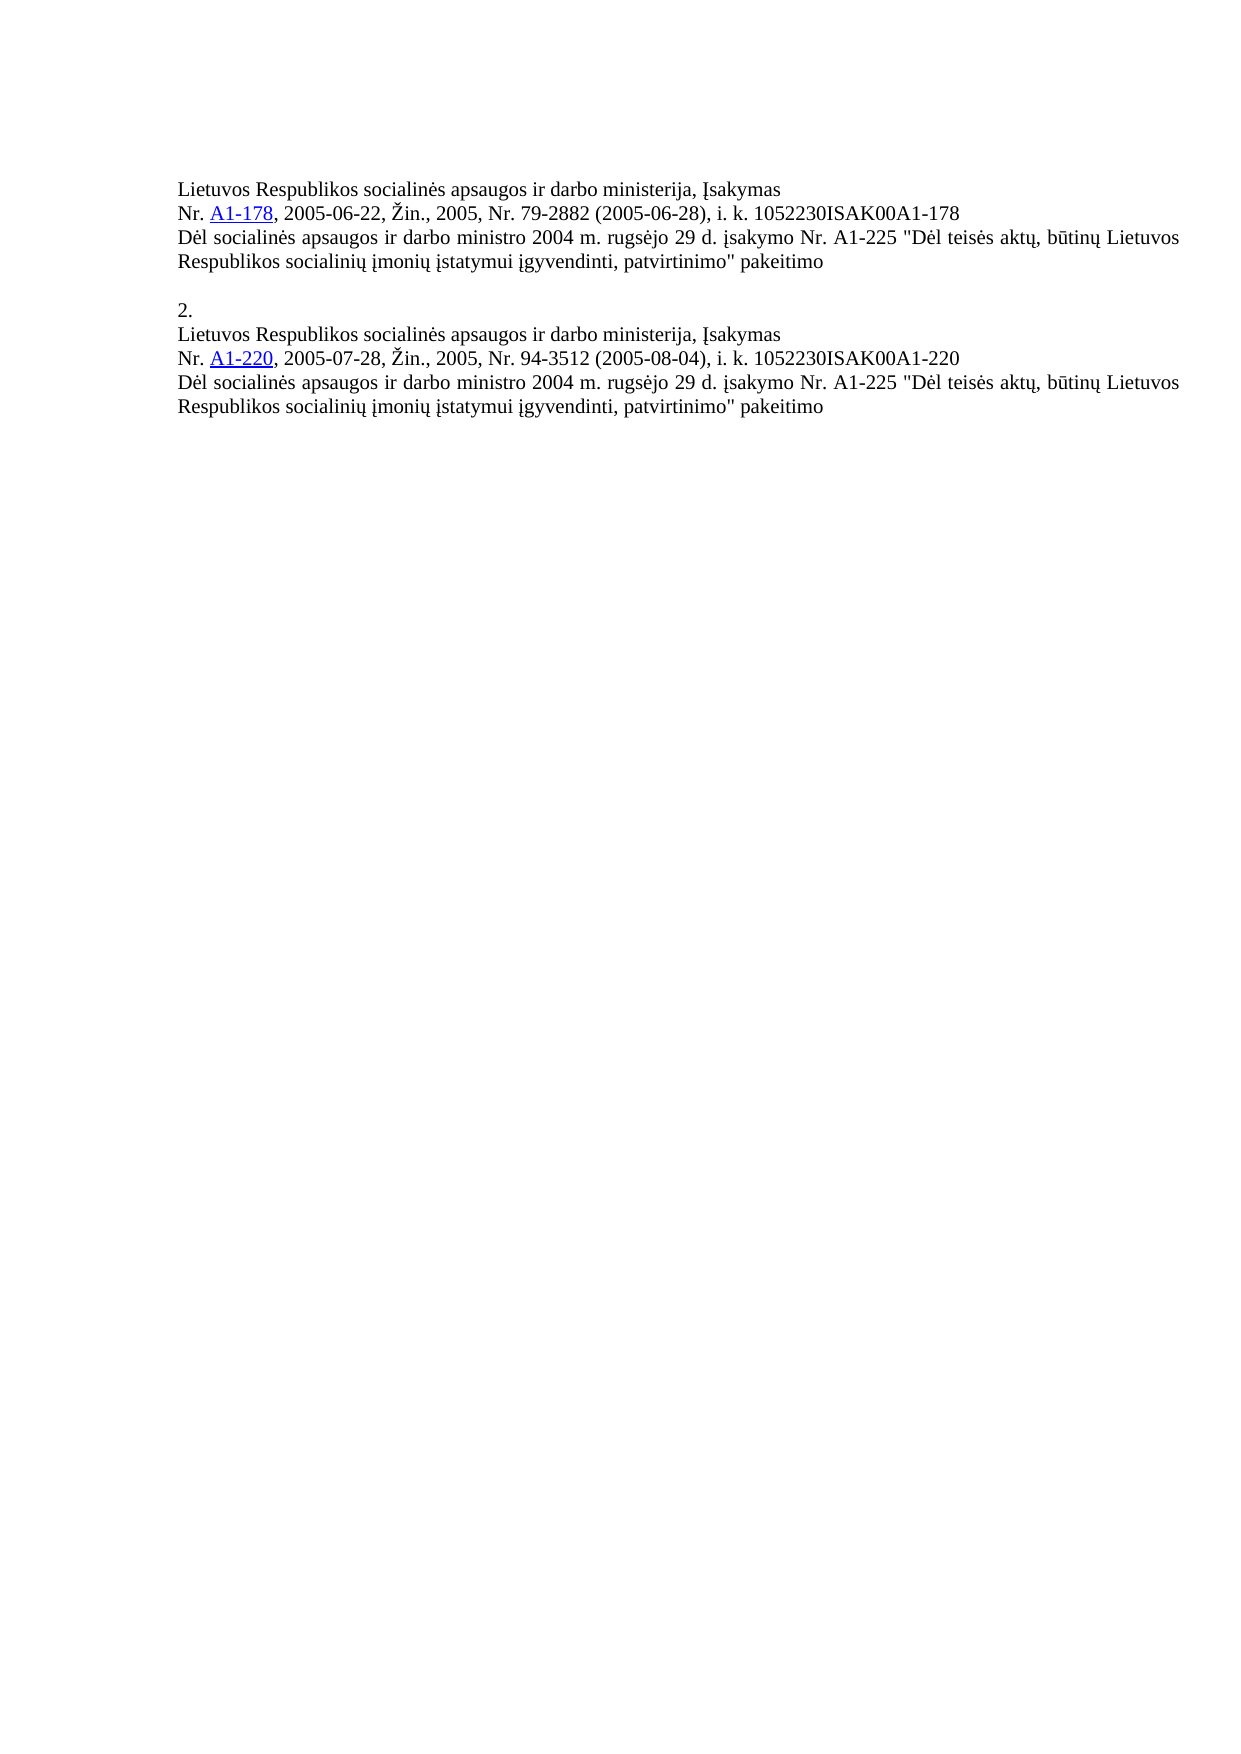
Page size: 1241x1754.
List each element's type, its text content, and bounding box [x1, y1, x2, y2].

text 2. [177, 297, 1181, 322]
text Dėl socialinės apsaugos ir darbo ministro 2004 m. rugsėjo 29 d. įsakymo Nr. A1-225 "Dėl teisės aktų, būtinų Lietuvos Respublikos socialinių įmonių įstatymui įgyvendinti, patvirtinimo" pakeitimo [177, 225, 1181, 273]
text Nr. , 2005-06-22, Žin., 2005, Nr. 79-2882 (2005-06-28), i. k. 1052230ISAK00A1-178 [177, 201, 1181, 225]
text Lietuvos Respublikos socialinės apsaugos ir darbo ministerija, Įsakymas [177, 322, 1181, 346]
text Nr. , 2005-07-28, Žin., 2005, Nr. 94-3512 (2005-08-04), i. k. 1052230ISAK00A1-220 [177, 346, 1181, 370]
text Lietuvos Respublikos socialinės apsaugos ir darbo ministerija, Įsakymas [177, 177, 1181, 201]
text Dėl socialinės apsaugos ir darbo ministro 2004 m. rugsėjo 29 d. įsakymo Nr. A1-225 "Dėl teisės aktų, būtinų Lietuvos Respublikos socialinių įmonių įstatymui įgyvendinti, patvirtinimo" pakeitimo [177, 370, 1181, 418]
